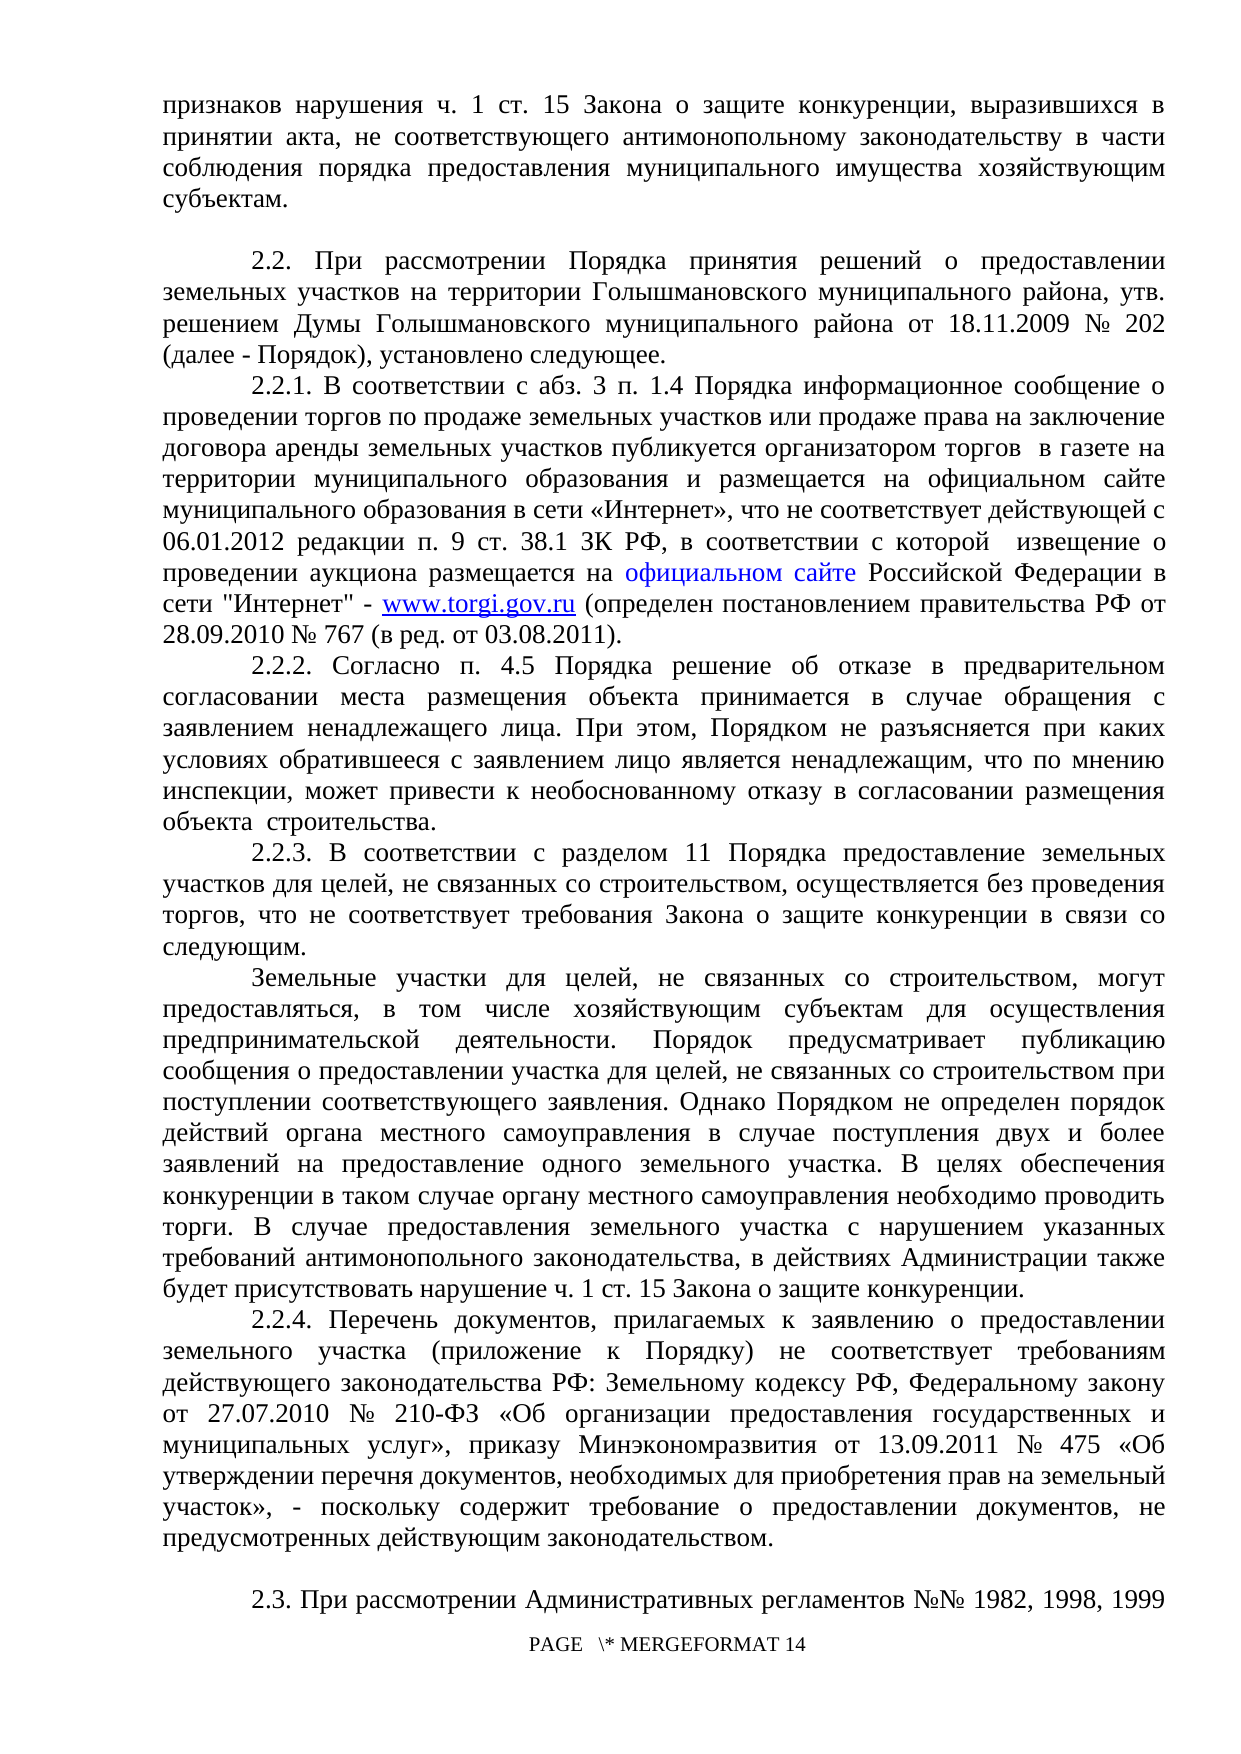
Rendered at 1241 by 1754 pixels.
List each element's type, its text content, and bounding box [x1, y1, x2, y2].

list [162, 89, 1167, 213]
text 2.2. При рассмотрении Порядка принятия решений о предоставлении земельных участков на территории Голышмановского муниципального района, утв. решением Думы Голышмановского муниципального района от 18.11.2009 № 202 (далее - Порядок), установлено следующее. [162, 244, 1167, 369]
text Земельные участки для целей, не связанных со строительством, могут предоставляться, в том числе хозяйствующим субъектам для осуществления предпринимательской деятельности. Порядок предусматривает публикацию сообщения о предоставлении участка для целей, не связанных со строительством при поступлении соответствующего заявления. Однако Порядком не определен порядок действий органа местного самоуправления в случае поступления двух и более заявлений на предоставление одного земельного участка. В целях обеспечения конкуренции в таком случае органу местного самоуправления необходимо проводить торги. В случае предоставления земельного участка с нарушением указанных требований антимонопольного законодательства, в действиях Администрации также будет присутствовать нарушение ч. 1 ст. 15 Закона о защите конкуренции. [162, 961, 1167, 1303]
text 2.2.2. Согласно п. 4.5 Порядка решение об отказе в предварительном согласовании места размещения объекта принимается в случае обращения с заявлением ненадлежащего лица. При этом, Порядком не разъясняется при каких условиях обратившееся с заявлением лицо является ненадлежащим, что по мнению инспекции, может привести к необоснованному отказу в согласовании размещения объекта строительства. [162, 649, 1167, 836]
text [162, 1584, 1167, 1615]
text 2.2.3. В соответствии с разделом 11 Порядка предоставление земельных участков для целей, не связанных со строительством, осуществляется без проведения торгов, что не соответствует требования Закона о защите конкуренции в связи со следующим. [162, 836, 1167, 961]
text 2.2.4. Перечень документов, прилагаемых к заявлению о предоставлении земельного участка (приложение к Порядку) не соответствует требованиям действующего законодательства РФ: Земельному кодексу РФ, Федеральному закону от 27.07.2010 № 210-ФЗ «Об организации предоставления государственных и муниципальных услуг», приказу Минэкономразвития от 13.09.2011 № 475 «Об утверждении перечня документов, необходимых для приобретения прав на земельный участок», - поскольку содержит требование о предоставлении документов, не предусмотренных действующим законодательством. [162, 1303, 1167, 1552]
text 2.2.1. В соответствии с абз. 3 п. 1.4 Порядка информационное сообщение о проведении торгов по продаже земельных участков или продаже права на заключение договора аренды земельных участков публикуется организатором торгов в газете на территории муниципального образования и размещается на официальном сайте муниципального образования в сети «Интернет», что не соответствует действующей с 06.01.2012 редакции п. 9 ст. 38.1 ЗК РФ, в соответствии с которой извещение о проведении аукциона размещается на официальном сайте Российской Федерации в сети "Интернет" - www.torgi.gov.ru (определен постановлением правительства РФ от 28.09.2010 № 767 (в ред. от 03.08.2011). [162, 369, 1167, 649]
